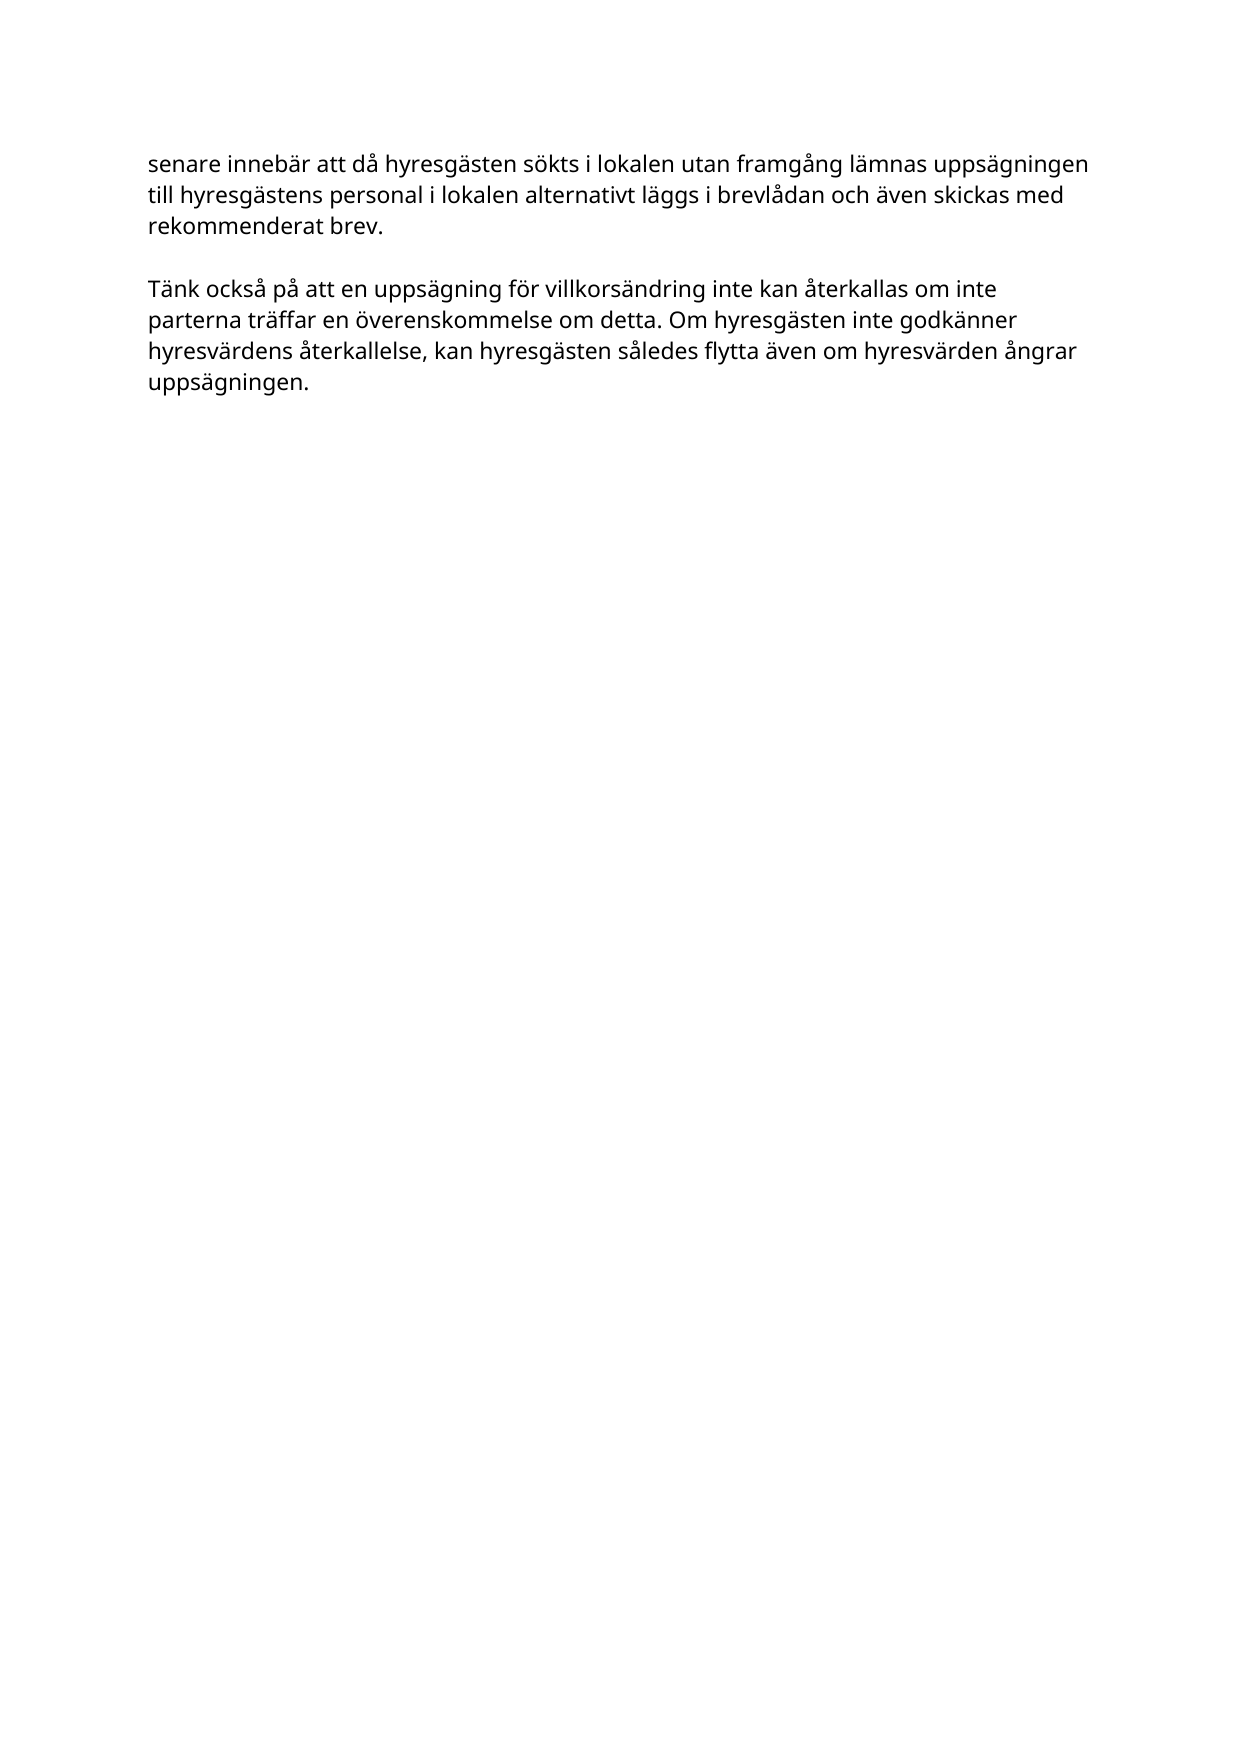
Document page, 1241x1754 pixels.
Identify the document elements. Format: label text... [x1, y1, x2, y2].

text Tänk också på att en uppsägning för villkorsändring inte kan återkallas om inte parterna träffar en överenskommelse om detta. Om hyresgästen inte godkänner hyresvärdens återkallelse, kan hyresgästen således flytta även om hyresvärden ångrar uppsägningen. [148, 273, 1093, 398]
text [148, 148, 1093, 241]
